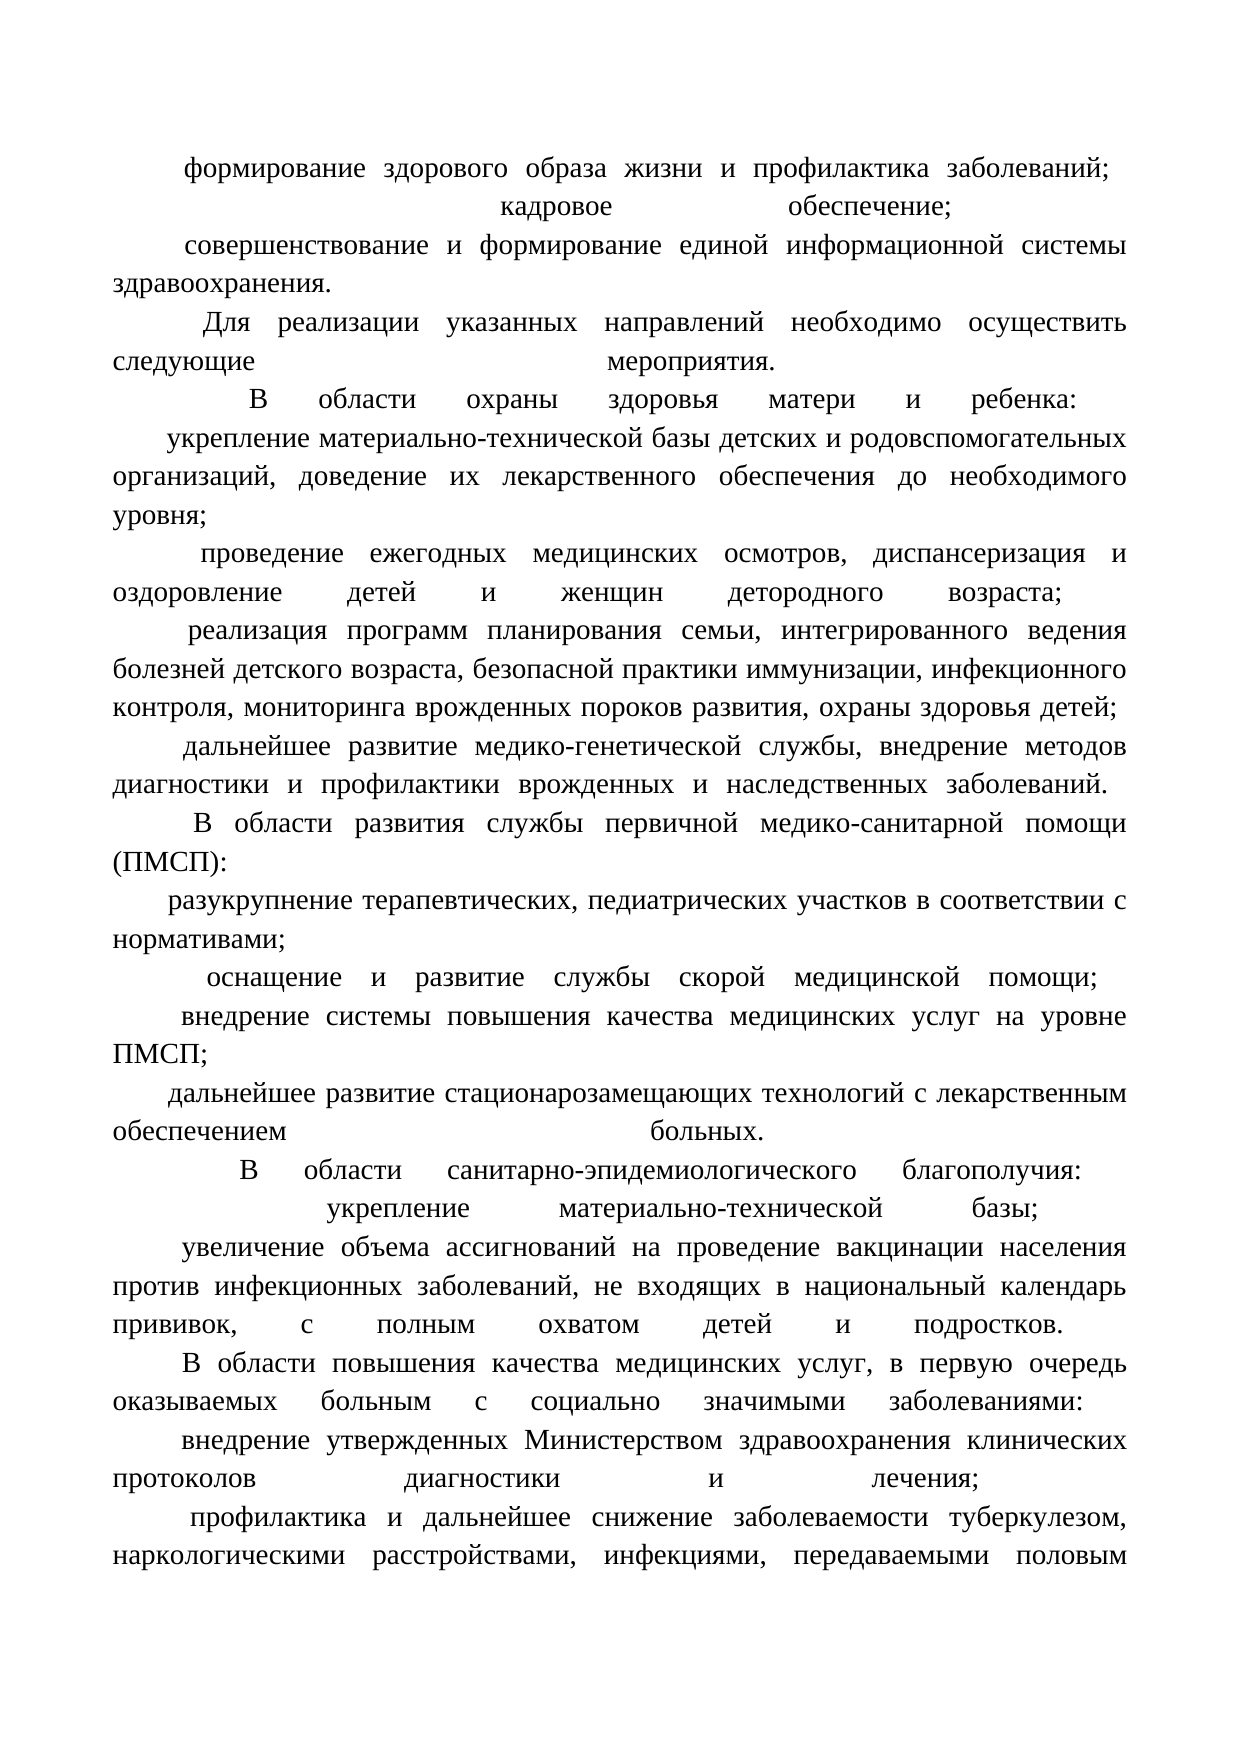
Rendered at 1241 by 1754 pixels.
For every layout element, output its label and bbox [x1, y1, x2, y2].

text [112, 150, 1128, 1571]
